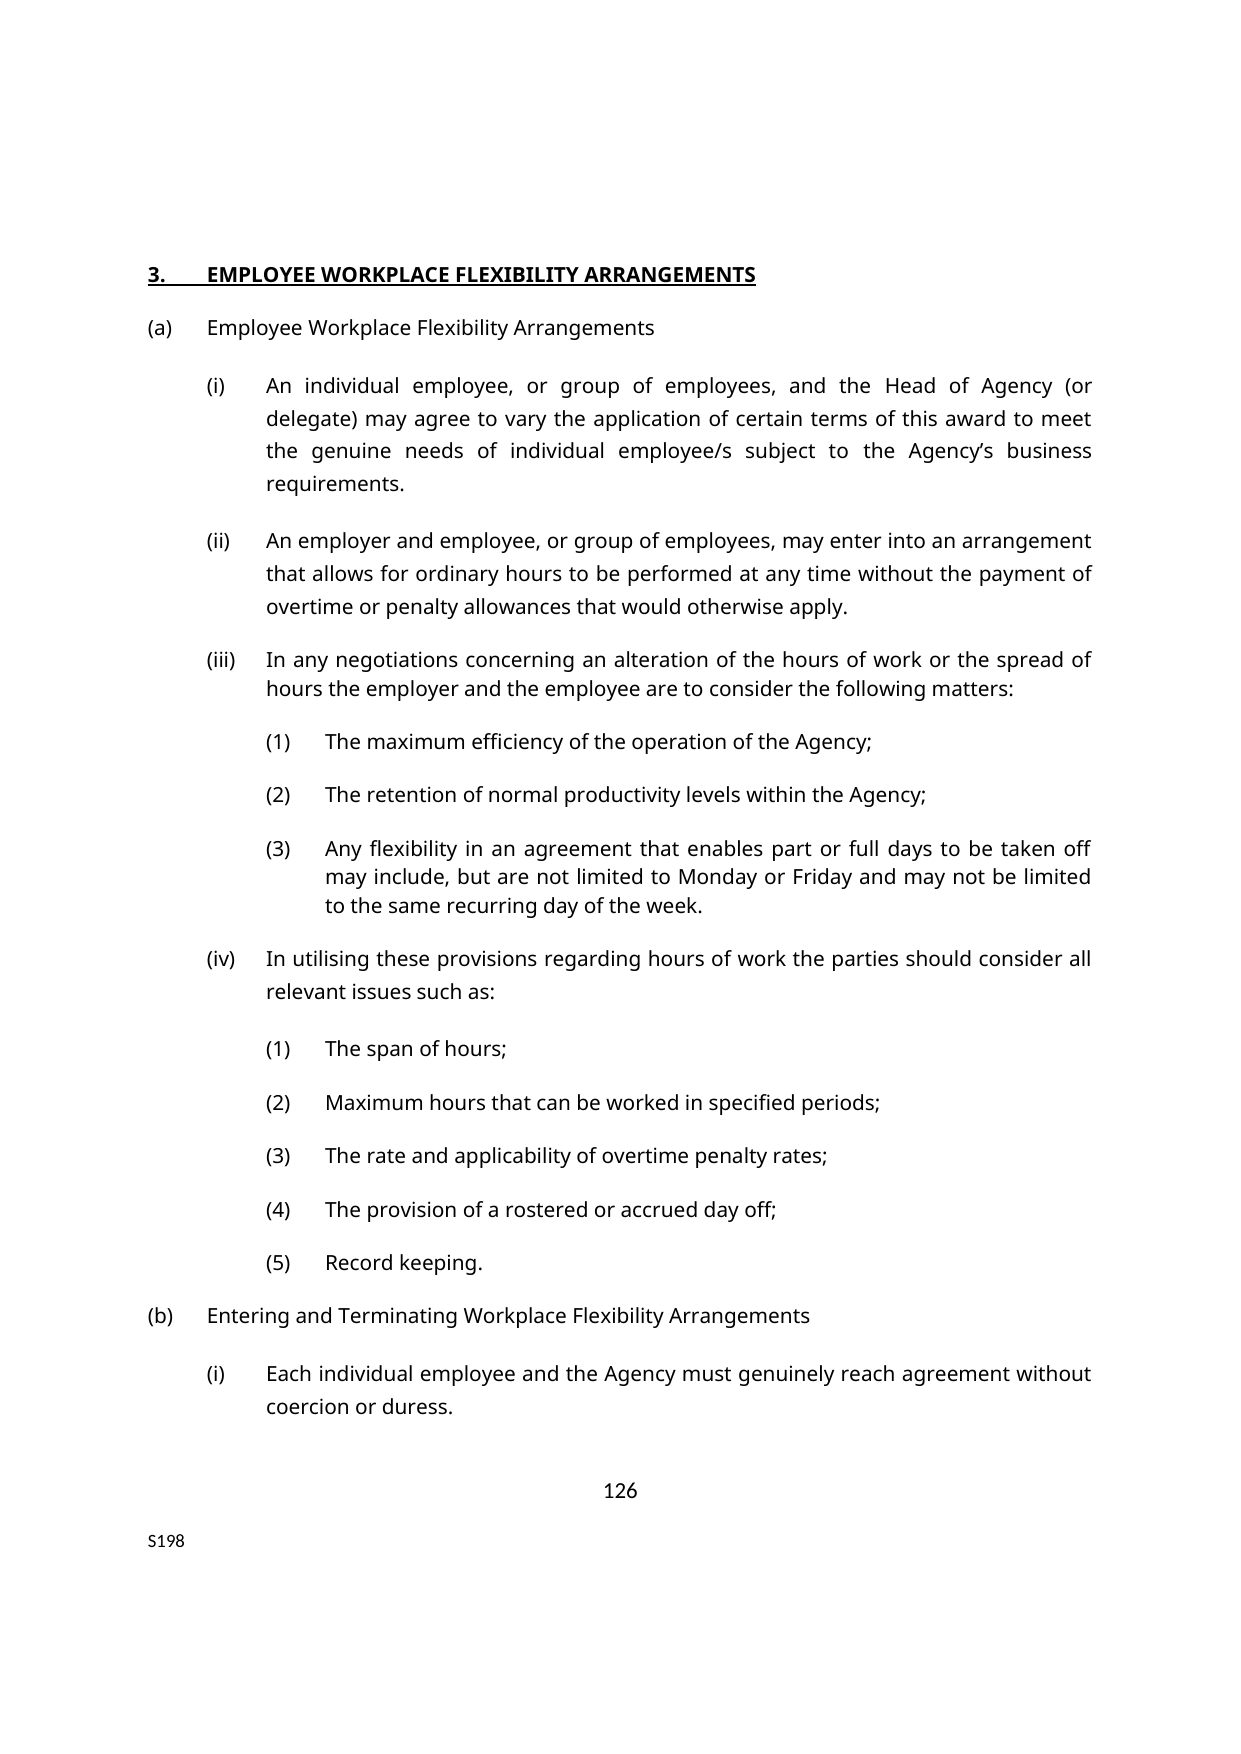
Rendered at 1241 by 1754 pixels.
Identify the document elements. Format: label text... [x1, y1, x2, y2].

text (i) An individual employee, or group of employees, and the Head of Agency (or delegate) may agree to vary the application of certain terms of this award to meet the genuine needs of individual employee/s subject to the Agency’s business requirements. [207, 371, 1093, 497]
text (1) The maximum efficiency of the operation of the Agency; [266, 727, 1093, 756]
text (3) The rate and applicability of overtime penalty rates; [266, 1141, 1093, 1170]
text (1) The span of hours; [266, 1034, 1093, 1063]
text (iii) In any negotiations concerning an alteration of the hours of work or the spread of hours the employer and the employee are to consider the following matters: [207, 645, 1093, 702]
text (i) Each individual employee and the Agency must genuinely reach agreement without coercion or duress. [207, 1359, 1093, 1420]
text (4) The provision of a rostered or accrued day off; [266, 1195, 1093, 1223]
text (5) Record keeping. [266, 1248, 1093, 1277]
subtitle 3. EMPLOYEE WORKPLACE FLEXIBILITY ARRANGEMENTS [148, 260, 1093, 288]
text (3) Any flexibility in an agreement that enables part or full days to be taken off may include, but are not limited to Monday or Friday and may not be limited to the same recurring day of the week. [266, 834, 1093, 919]
text (a) Employee Workplace Flexibility Arrangements [148, 313, 1093, 342]
text (2) Maximum hours that can be worked in specified periods; [266, 1088, 1093, 1116]
text (ii) An employer and employee, or group of employees, may enter into an arrangement that allows for ordinary hours to be performed at any time without the payment of overtime or penalty allowances that would otherwise apply. [207, 527, 1093, 620]
text (iv) In utilising these provisions regarding hours of work the parties should consider all relevant issues such as: [207, 944, 1093, 1005]
text (2) The retention of normal productivity levels within the Agency; [266, 781, 1093, 809]
text (b) Entering and Terminating Workplace Flexibility Arrangements [148, 1302, 1093, 1330]
